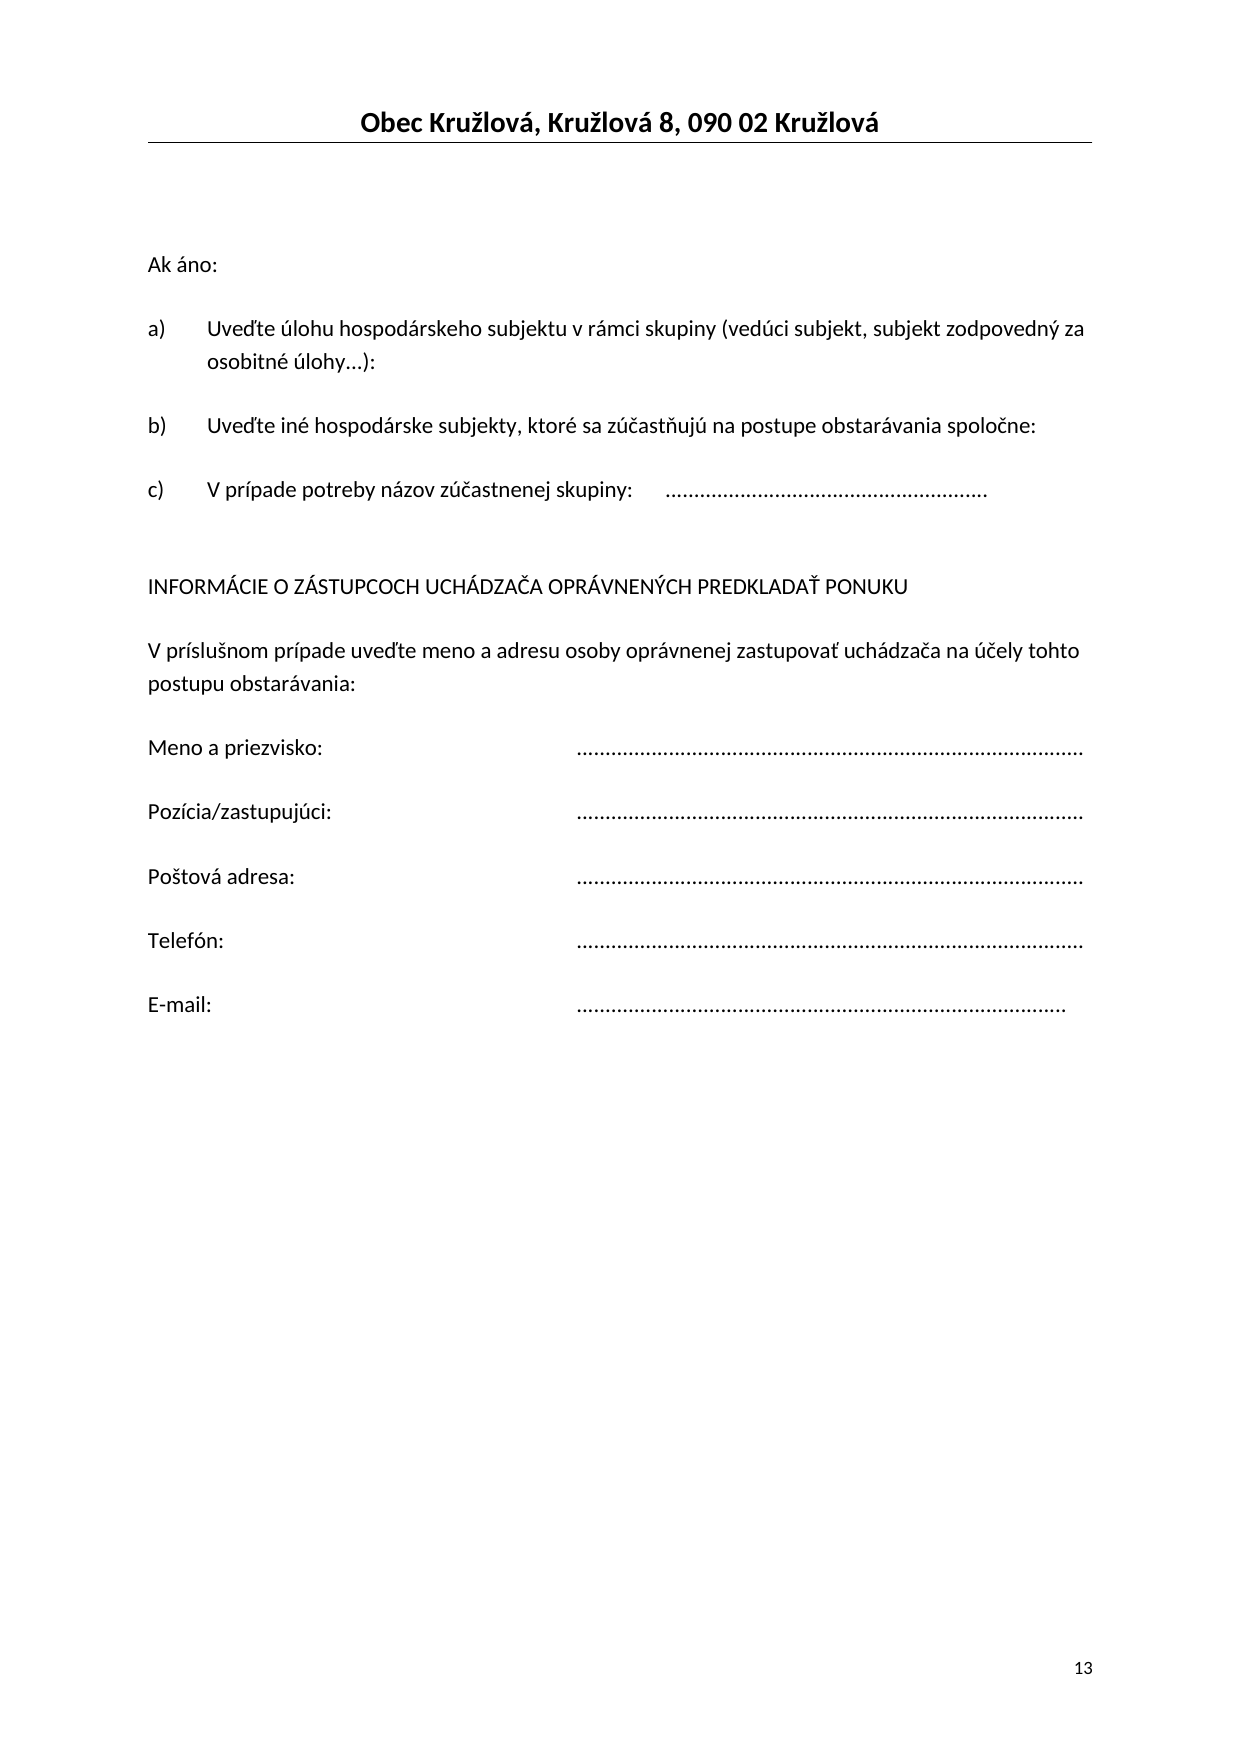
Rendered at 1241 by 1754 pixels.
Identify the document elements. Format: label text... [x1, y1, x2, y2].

text Ak áno: [148, 250, 1092, 278]
text V príslušnom prípade uveďte meno a adresu osoby oprávnenej zastupovať uchádzača na účely tohto postupu obstarávania: [148, 636, 1092, 697]
text Pozícia/zastupujúci: ........................................................................................ [148, 797, 1092, 825]
text E-mail: ..................................................................................... [148, 991, 1092, 1018]
text a) Uveďte úlohu hospodárskeho subjektu v rámci skupiny (vedúci subjekt, subjekt zodpovedný za osobitné úlohy...): [148, 314, 1092, 375]
text Telefón: ........................................................................................ [148, 926, 1092, 954]
text Meno a priezvisko: ........................................................................................ [148, 733, 1092, 761]
text b) Uveďte iné hospodárske subjekty, ktoré sa zúčastňujú na postupe obstarávania spoločne: [148, 411, 1092, 439]
text INFORMÁCIE O ZÁSTUPCOCH UCHÁDZAČA OPRÁVNENÝCH PREDKLADAŤ PONUKU [148, 572, 1092, 600]
text c) V prípade potreby názov zúčastnenej skupiny: ........................................................ [148, 476, 1092, 503]
text Poštová adresa: ........................................................................................ [148, 862, 1092, 890]
